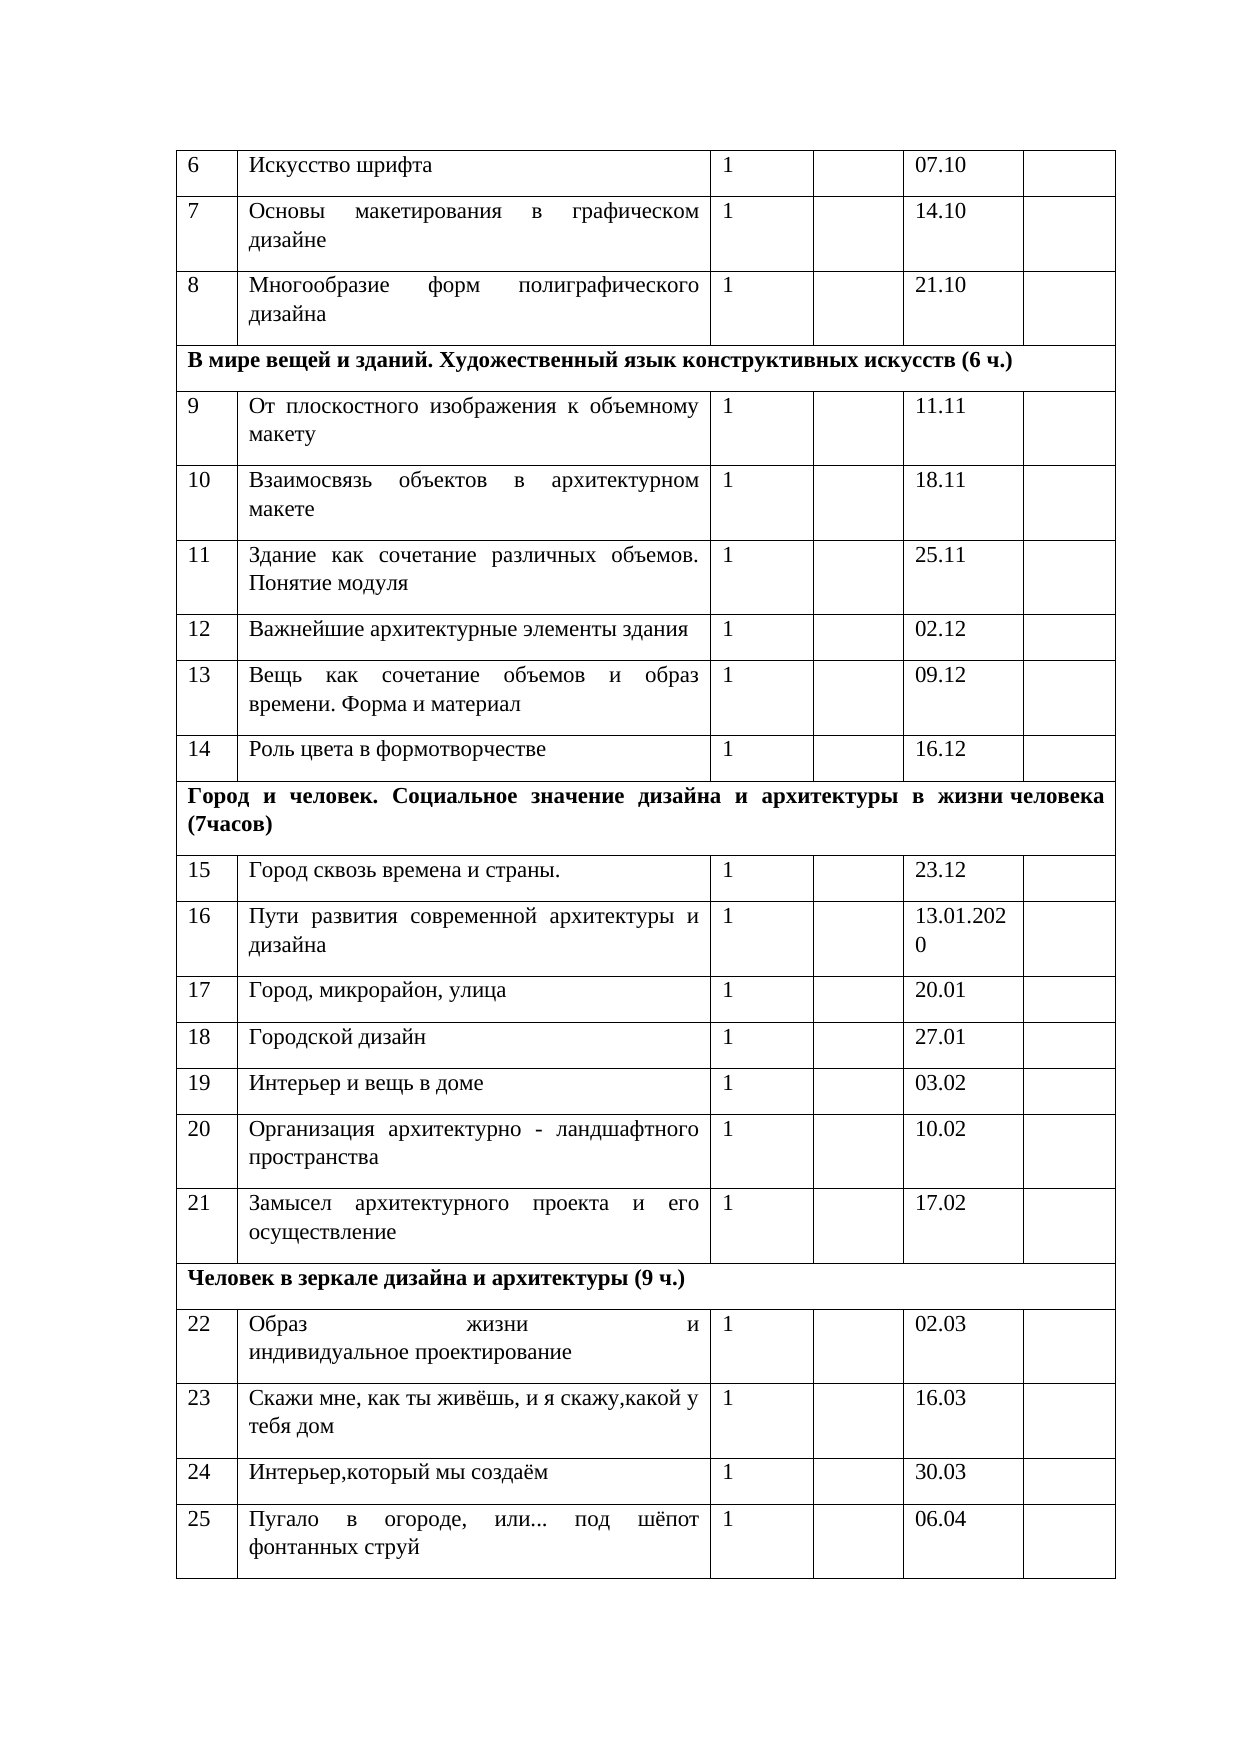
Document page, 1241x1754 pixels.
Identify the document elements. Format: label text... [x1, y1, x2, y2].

table_cell 09.12 [904, 661, 1023, 734]
table_cell 20.01 [904, 977, 1023, 1022]
table_cell 30.03 [904, 1459, 1023, 1503]
table_cell Здание как сочетание различных объемов. Понятие модуля [238, 541, 710, 614]
table_cell Взаимосвязь объектов в архитектурном макете [238, 466, 710, 539]
table_cell 8 [177, 272, 237, 345]
table_cell [1024, 1115, 1115, 1188]
table_cell [814, 541, 903, 614]
table_cell [814, 1459, 903, 1503]
table_cell 23 [177, 1384, 237, 1457]
table_cell [1024, 856, 1115, 901]
table_cell [1024, 615, 1115, 660]
table_cell 07.10 [904, 151, 1023, 196]
table_cell [1024, 661, 1115, 734]
table_cell 11.11 [904, 392, 1023, 465]
table_cell Город и человек. Социальное значение дизайна и архитектуры в жизни человека (7часов) [177, 782, 1115, 855]
table_cell 1 [711, 615, 813, 660]
table_cell 1 [711, 1459, 813, 1503]
table_cell 11 [177, 541, 237, 614]
table_cell [814, 197, 903, 271]
table_cell 15 [177, 856, 237, 901]
table_cell [1024, 1459, 1115, 1503]
table_cell 13.01.2020 [904, 902, 1023, 976]
table_cell [1024, 1384, 1115, 1457]
table_cell 1 [711, 661, 813, 734]
table_cell 21 [177, 1189, 237, 1263]
table_cell Пути развития современной архитектуры и дизайна [238, 902, 710, 976]
table_cell 14 [177, 736, 237, 781]
table_cell 12 [177, 615, 237, 660]
table_cell [814, 1023, 903, 1068]
table_cell 22 [177, 1310, 237, 1383]
table_cell 02.03 [904, 1310, 1023, 1383]
table_cell 1 [711, 1384, 813, 1457]
table_cell 1 [711, 151, 813, 196]
table_cell [1024, 1505, 1115, 1578]
table_cell Городской дизайн [238, 1023, 710, 1068]
table_cell 06.04 [904, 1505, 1023, 1578]
table_cell [814, 392, 903, 465]
table_cell [814, 856, 903, 901]
table_cell [814, 902, 903, 976]
table_cell 03.02 [904, 1069, 1023, 1114]
table_cell От плоскостного изображения к объемному макету [238, 392, 710, 465]
table_cell 1 [711, 197, 813, 271]
table_cell Важнейшие архитектурные элементы здания [238, 615, 710, 660]
table_cell 18.11 [904, 466, 1023, 539]
table_cell [1024, 392, 1115, 465]
table_cell [1024, 466, 1115, 539]
table_cell 1 [711, 1115, 813, 1188]
table_cell В мире вещей и зданий. Художественный язык конструктивных искусств (6 ч.) [177, 346, 1115, 391]
table_cell 6 [177, 151, 237, 196]
table_cell Вещь как сочетание объемов и образ времени. Форма и материал [238, 661, 710, 734]
table_cell 1 [711, 1189, 813, 1263]
table_cell [1024, 151, 1115, 196]
table_cell [1024, 977, 1115, 1022]
table_cell 16 [177, 902, 237, 976]
table_cell 9 [177, 392, 237, 465]
table_cell 19 [177, 1069, 237, 1114]
table_cell 10 [177, 466, 237, 539]
table_cell [814, 151, 903, 196]
table_cell 1 [711, 392, 813, 465]
table_cell 24 [177, 1459, 237, 1503]
table_cell Пугало в огороде, или... под шёпот фонтанных струй [238, 1505, 710, 1578]
table_cell 1 [711, 856, 813, 901]
table_cell 02.12 [904, 615, 1023, 660]
table_cell [814, 1069, 903, 1114]
table_cell 1 [711, 272, 813, 345]
table_cell Роль цвета в формотворчестве [238, 736, 710, 781]
table_cell 1 [711, 541, 813, 614]
table_cell [814, 1189, 903, 1263]
table_cell [1024, 1023, 1115, 1068]
table_cell Организация архитектурно - ландшафтного пространства [238, 1115, 710, 1188]
table_cell 1 [711, 902, 813, 976]
table_cell 1 [711, 466, 813, 539]
table_cell Город сквозь времена и страны. [238, 856, 710, 901]
table_cell [1024, 902, 1115, 976]
table_cell [1024, 1310, 1115, 1383]
table_cell Город, микрорайон, улица [238, 977, 710, 1022]
table_cell [1024, 272, 1115, 345]
table_cell 25 [177, 1505, 237, 1578]
table_cell [814, 1115, 903, 1188]
table_cell 17 [177, 977, 237, 1022]
table_cell 10.02 [904, 1115, 1023, 1188]
table_cell Образ жизни и индивидуальное проектирование [238, 1310, 710, 1383]
table_cell 7 [177, 197, 237, 271]
table_cell [814, 977, 903, 1022]
table_cell [1024, 1069, 1115, 1114]
table_cell [814, 661, 903, 734]
table_cell Скажи мне, как ты живёшь, и я скажу,какой у тебя дом [238, 1384, 710, 1457]
table_cell [1024, 1189, 1115, 1263]
table_cell [1024, 541, 1115, 614]
table_cell Искусство шрифта [238, 151, 710, 196]
table_cell Основы макетирования в графическом дизайне [238, 197, 710, 271]
table_cell 1 [711, 736, 813, 781]
table_cell [814, 1384, 903, 1457]
table_cell 20 [177, 1115, 237, 1188]
table_cell 13 [177, 661, 237, 734]
table_cell 1 [711, 977, 813, 1022]
table_cell Замысел архитектурного проекта и его осуществление [238, 1189, 710, 1263]
table_cell [814, 1310, 903, 1383]
table_cell [814, 466, 903, 539]
table_cell 1 [711, 1310, 813, 1383]
table_cell 16.12 [904, 736, 1023, 781]
table_cell [814, 272, 903, 345]
table_cell 25.11 [904, 541, 1023, 614]
table_cell Многообразие форм полиграфического дизайна [238, 272, 710, 345]
table_cell Интерьер,который мы создаём [238, 1459, 710, 1503]
table_cell 23.12 [904, 856, 1023, 901]
table_cell 16.03 [904, 1384, 1023, 1457]
table_cell Интерьер и вещь в доме [238, 1069, 710, 1114]
table_cell [1024, 197, 1115, 271]
table_cell 1 [711, 1023, 813, 1068]
table_cell Человек в зеркале дизайна и архитектуры (9 ч.) [177, 1264, 1115, 1309]
table_cell [814, 1505, 903, 1578]
table_cell 1 [711, 1069, 813, 1114]
table_cell [814, 736, 903, 781]
table_cell 1 [711, 1505, 813, 1578]
table_cell 21.10 [904, 272, 1023, 345]
table_cell [1024, 736, 1115, 781]
table_cell 17.02 [904, 1189, 1023, 1263]
table_cell [814, 615, 903, 660]
table_cell 27.01 [904, 1023, 1023, 1068]
table_cell 14.10 [904, 197, 1023, 271]
table_cell 18 [177, 1023, 237, 1068]
